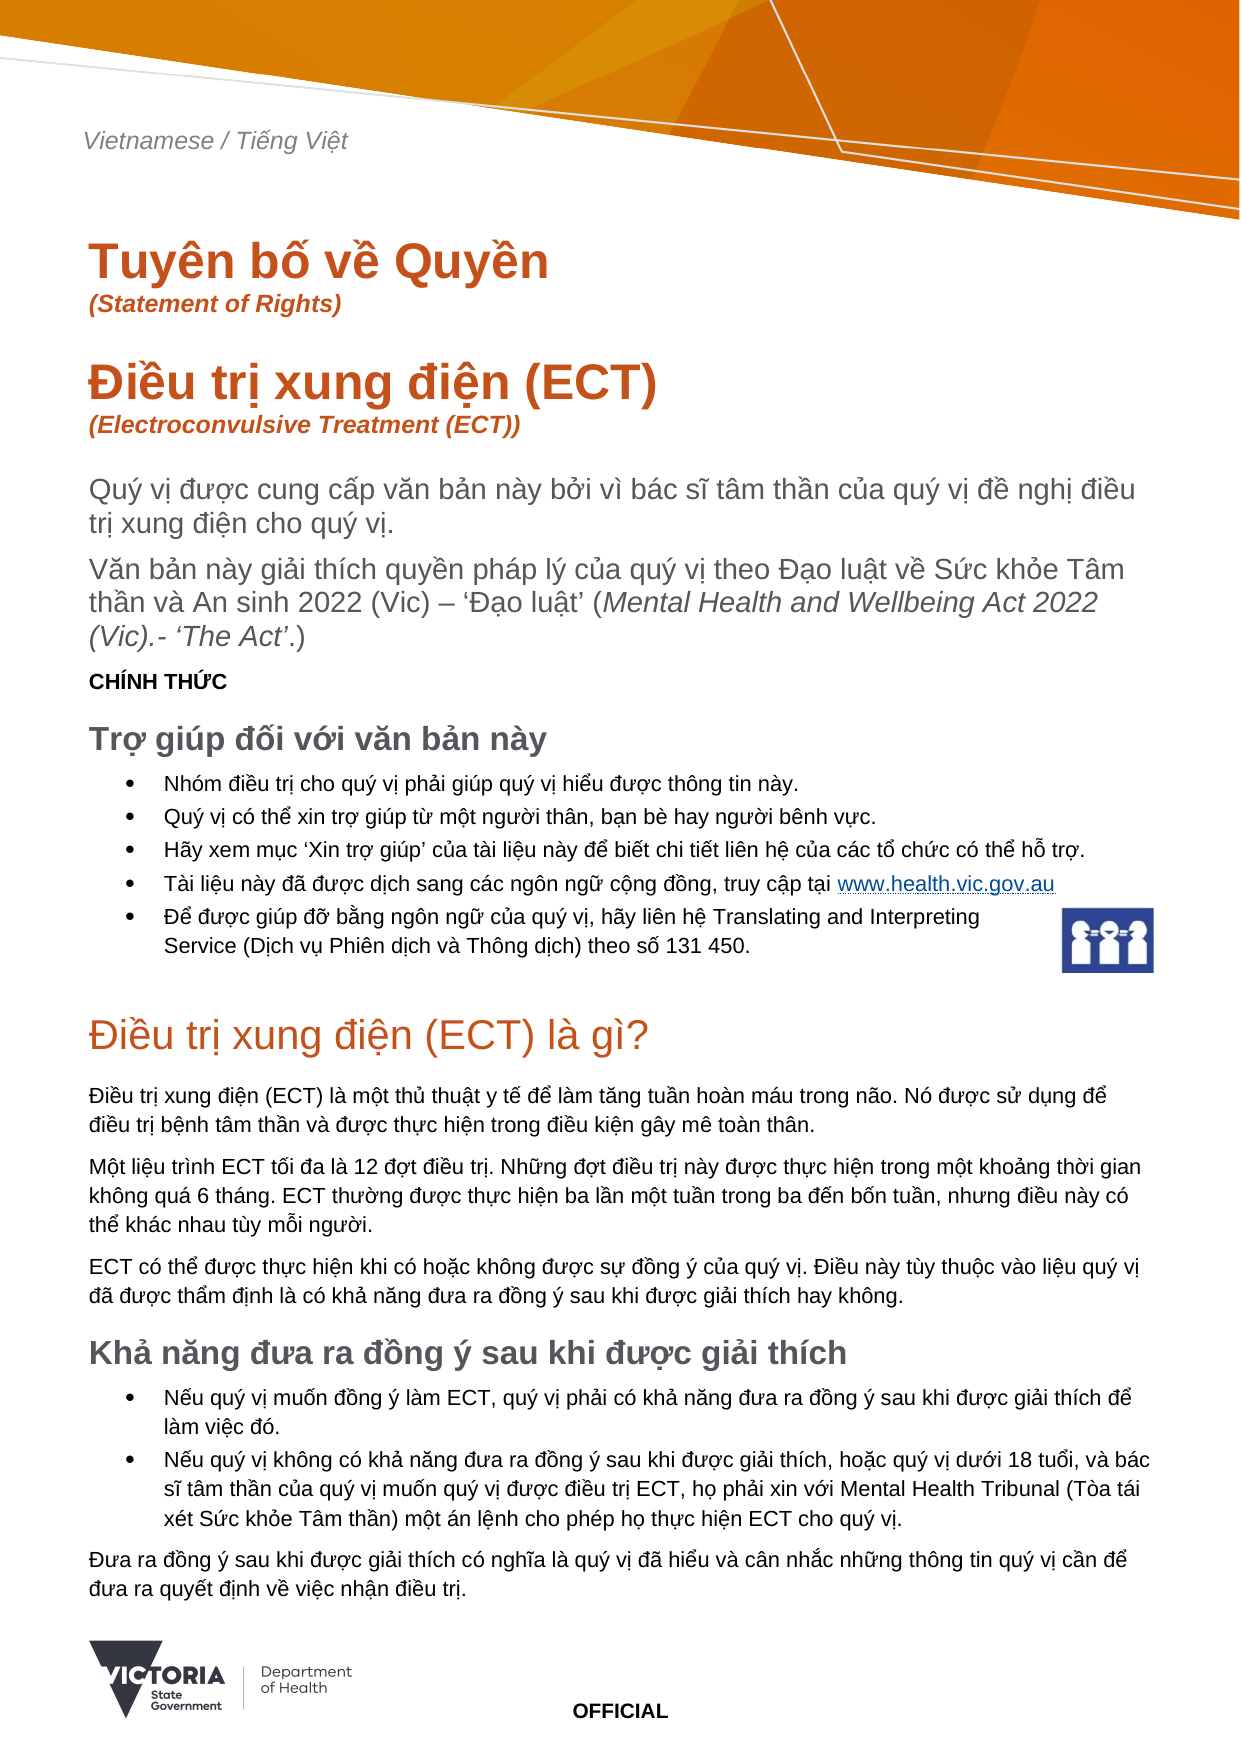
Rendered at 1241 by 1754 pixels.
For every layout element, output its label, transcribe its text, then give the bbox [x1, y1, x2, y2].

picture [1060, 907, 1154, 973]
list Nếu quý vị không có khả năng đưa ra đồng ý sau khi được giải thích, hoặc quý vị dưới 18 tuổi, và bác sĩ tâm thần của quý vị muốn quý vị được điều trị ECT, họ phải xin với Mental Health Tribunal (Tòa tái xét Sức khỏe Tâm thần) một án lệnh cho phép họ thực hiện ECT cho quý vị. [126, 1443, 1152, 1531]
table_cell Trợ giúp đối với văn bản này Nhóm điều trị cho quý vị phải giúp quý vị hiểu được thông tin này. Quý vị có thể xin trợ giúp từ một người thân, bạn bè hay người bênh vực. Hãy xem mục ‘Xin trợ giúp’ của tài liệu này để biết chi tiết liên hệ của các tổ chức có thể hỗ trợ. Tài liệu này đã được dịch sang các ngôn ngữ cộng đồng, truy cập tại www.health.vic.gov.au Để được giúp đỡ bằng ngôn ngữ của quý vị, hãy liên hệ Translating and Interpreting Service (Dịch vụ Phiên dịch và Thông dịch) theo số 131 450. [89, 472, 1167, 977]
table_header Tuyên bố về Quyền (Statement of Rights) Điều trị xung điện (ECT) (Electroconvulsive Treatment (ECT)) [89, 71, 1167, 472]
text Một liệu trình ECT tối đa là 12 đợt điều trị. Những đợt điều trị này được thực hiện trong một khoảng thời gian không quá 6 tháng. ECT thường được thực hiện ba lần một tuần trong ba đến bốn tuần, nhưng điều này có thể khác nhau tùy mỗi người. [89, 1149, 1152, 1237]
subtitle Điều trị xung điện (ECT) là gì? [89, 1010, 1152, 1058]
picture [0, 0, 1240, 223]
picture [0, 1595, 1241, 1754]
list Nếu quý vị muốn đồng ý làm ECT, quý vị phải có khả năng đưa ra đồng ý sau khi được giải thích để làm việc đó. [126, 1381, 1152, 1439]
subtitle Khả năng đưa ra đồng ý sau khi được giải thích [89, 1333, 1152, 1371]
text ECT có thể được thực hiện khi có hoặc không được sự đồng ý của quý vị. Điều này tùy thuộc vào liệu quý vị đã được thẩm định là có khả năng đưa ra đồng ý sau khi được giải thích hay không. [89, 1249, 1152, 1308]
text Điều trị xung điện (ECT) là một thủ thuật y tế để làm tăng tuần hoàn máu trong não. Nó được sử dụng để điều trị bệnh tâm thần và được thực hiện trong điều kiện gây mê toàn thân. [89, 1079, 1152, 1137]
text Đưa ra đồng ý sau khi được giải thích có nghĩa là quý vị đã hiểu và cân nhắc những thông tin quý vị cần để đưa ra quyết định về việc nhận điều trị. [89, 1543, 1152, 1602]
